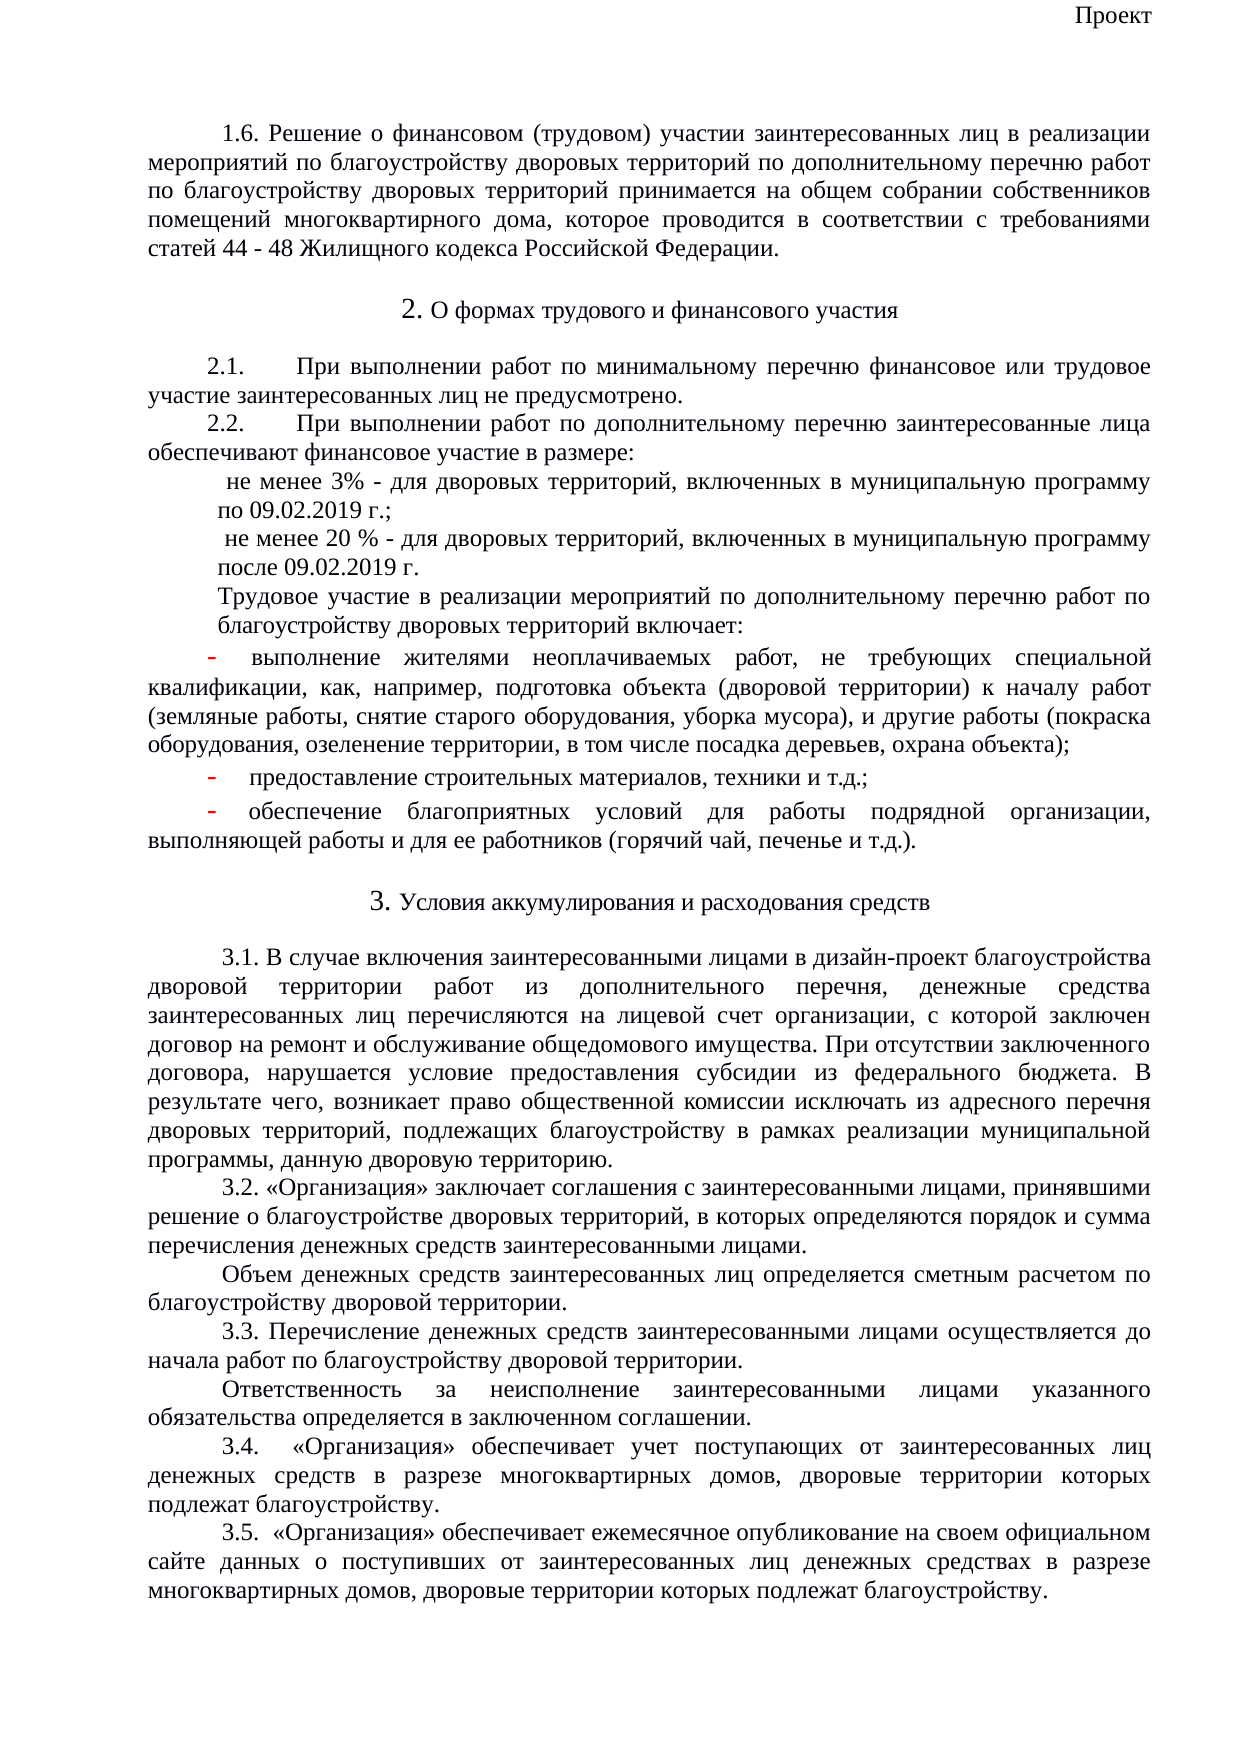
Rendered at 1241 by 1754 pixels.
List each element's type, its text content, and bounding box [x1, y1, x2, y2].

text 1.6. Решение о финансовом (трудовом) участии заинтересованных лиц в реализации мероприятий по благоустройству дворовых территорий по дополнительному перечню работ по благоустройству дворовых территорий принимается на общем собрании собственников помещений многоквартирного дома, которое проводится в соответствии с требованиями статей 44 - 48 Жилищного кодекса Российской Федерации. [148, 118, 1152, 262]
list обеспечение благоприятных условий для работы подрядной организации, выполняющей работы и для ее работников (горячий чай, печенье и т.д.). [148, 792, 1152, 854]
text 3.1. В случае включения заинтересованными лицами в дизайн-проект благоустройства дворовой территории работ из дополнительного перечня, денежные средства заинтересованных лиц перечисляются на лицевой счет организации, с которой заключен договор на ремонт и обслуживание общедомового имущества. При отсутствии заключенного договора, нарушается условие предоставления субсидии из федерального бюджета. В результате чего, возникает право общественной комиссии исключать из адресного перечня дворовых территорий, подлежащих благоустройству в рамках реализации муниципальной программы, данную дворовую территорию. [148, 942, 1152, 1172]
text не менее 3% - для дворовых территорий, включенных в муниципальную программу по 09.02.2019 г.; [217, 466, 1152, 523]
text Объем денежных средств заинтересованных лиц определяется сметным расчетом по благоустройству дворовой территории. [148, 1259, 1152, 1316]
list О формах трудового и финансового участия [148, 292, 1152, 325]
list выполнение жителями неоплачиваемых работ, не требующих специальной квалификации, как, например, подготовка объекта (дворовой территории) к началу работ (земляные работы, снятие старого оборудования, уборка мусора), и другие работы (покраска оборудования, озеленение территории, в том числе посадка деревьев, охрана объекта); [148, 638, 1152, 758]
text 3.4. «Организация» обеспечивает учет поступающих от заинтересованных лиц денежных средств в разрезе многоквартирных домов, дворовые территории которых подлежат благоустройству. [148, 1431, 1152, 1517]
text Ответственность за неисполнение заинтересованными лицами указанного обязательства определяется в заключенном соглашении. [148, 1374, 1152, 1431]
text 3.3. Перечисление денежных средств заинтересованными лицами осуществляется до начала работ по благоустройству дворовой территории. [148, 1316, 1152, 1374]
text не менее 20 % - для дворовых территорий, включенных в муниципальную программу после 09.02.2019 г. [217, 523, 1152, 581]
text Трудовое участие в реализации мероприятий по дополнительному перечню работ по благоустройству дворовых территорий включает: [217, 581, 1152, 638]
list Условия аккумулирования и расходования средств [148, 883, 1152, 917]
text 3.5. «Организация» обеспечивает ежемесячное опубликование на своем официальном сайте данных о поступивших от заинтересованных лиц денежных средствах в разрезе многоквартирных домов, дворовые территории которых подлежат благоустройству. [148, 1517, 1152, 1604]
list При выполнении работ по дополнительному перечню заинтересованные лица обеспечивают финансовое участие в размере: [148, 408, 1152, 466]
text 3.2. «Организация» заключает соглашения с заинтересованными лицами, принявшими решение о благоустройстве дворовых территорий, в которых определяются порядок и сумма перечисления денежных средств заинтересованными лицами. [148, 1172, 1152, 1259]
list При выполнении работ по минимальному перечню финансовое или трудовое участие заинтересованных лиц не предусмотрено. [148, 351, 1152, 408]
list предоставление строительных материалов, техники и т.д.; [148, 758, 1152, 792]
